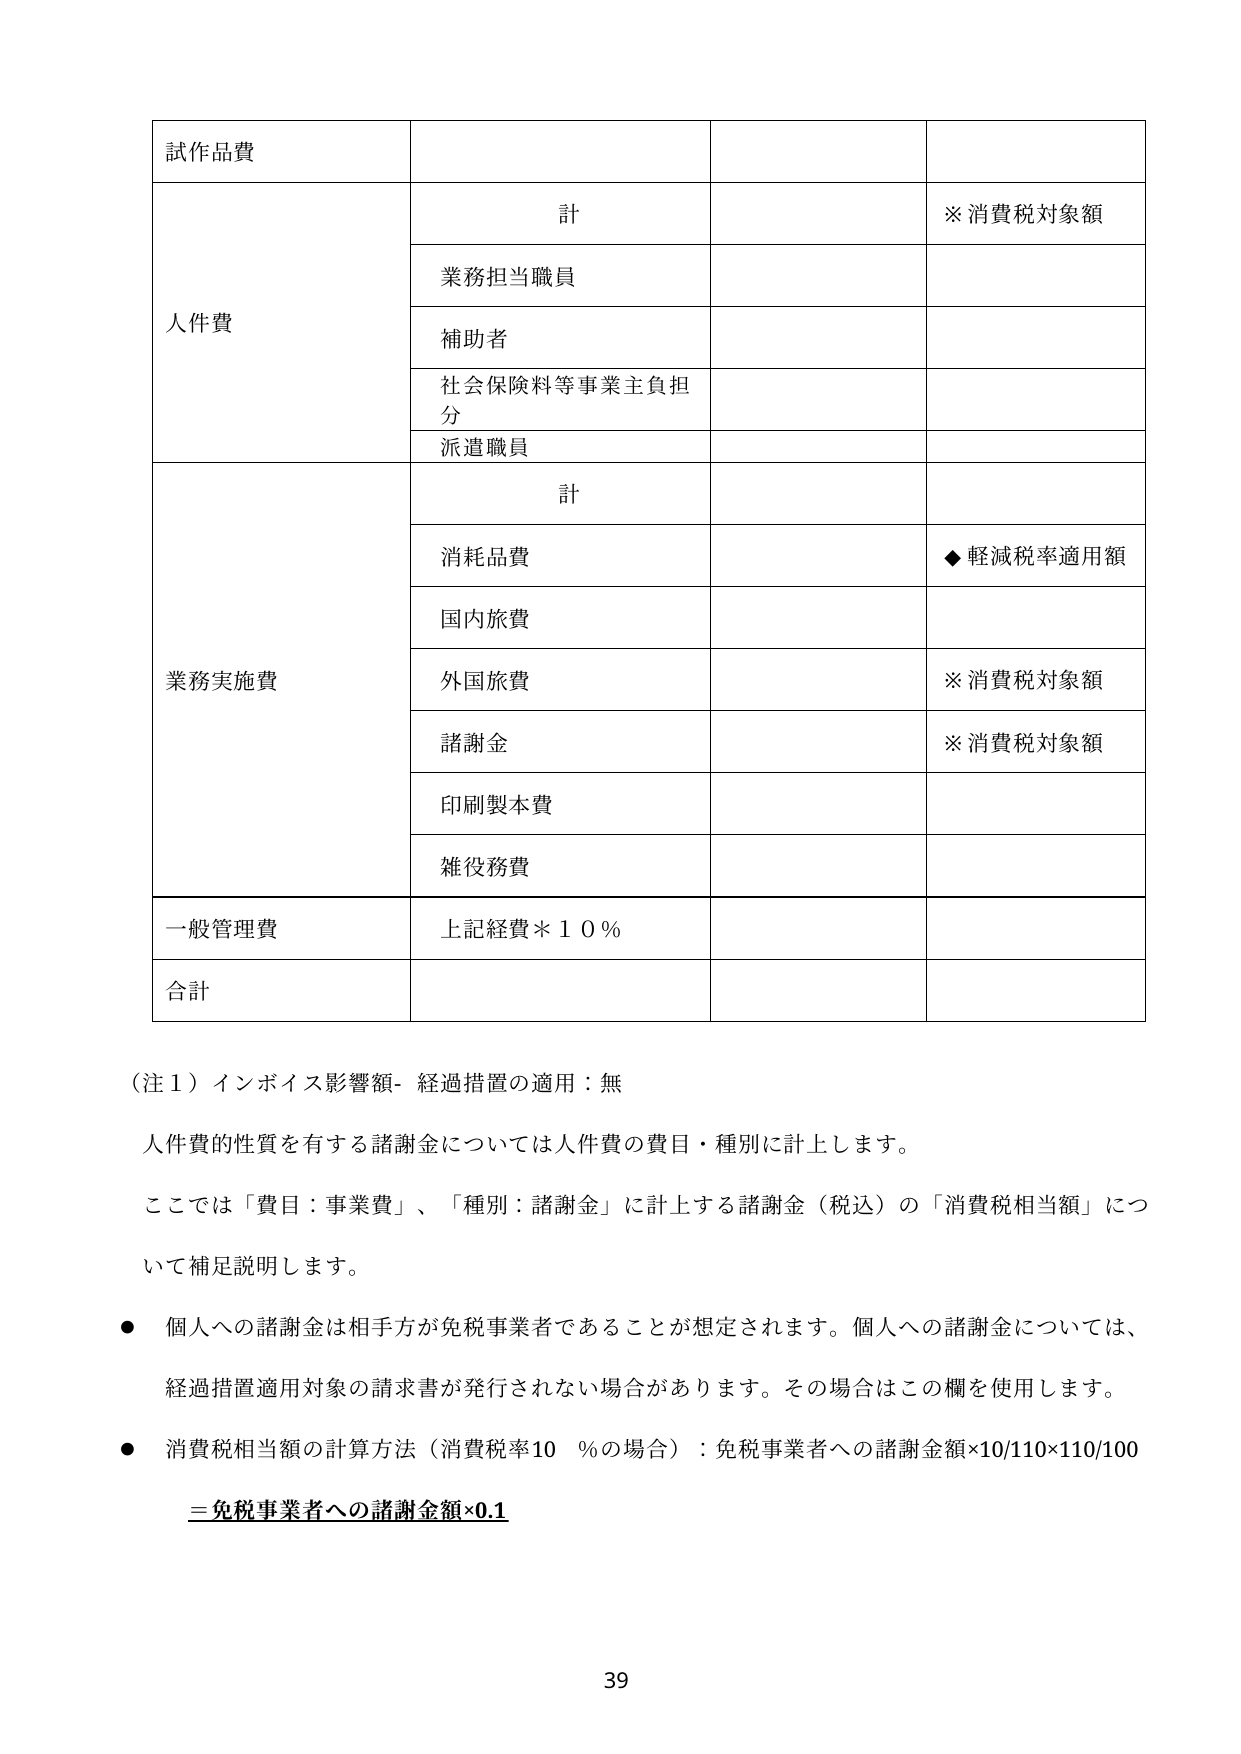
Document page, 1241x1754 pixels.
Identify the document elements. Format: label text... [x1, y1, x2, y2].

table_cell 人件費 [153, 183, 410, 462]
table_cell 派遣職員 [411, 431, 710, 462]
table_cell 外国旅費 [411, 649, 710, 710]
table_cell [711, 587, 926, 648]
table_cell [927, 835, 1145, 896]
text 人件費的性質を有する諸謝金については人件費の費目・種別に計上します。 ここでは「費目：事業費」、「種別：諸謝金」に計上する諸謝金（税込）の「消費税相当額」について補足説明します。 [142, 1112, 1150, 1296]
table_cell 一般管理費 [153, 898, 410, 958]
table_cell [711, 245, 926, 306]
table_cell 雑役務費 [411, 835, 710, 896]
table_cell [927, 369, 1145, 430]
table_cell 計 [411, 183, 710, 244]
table_cell [927, 245, 1145, 306]
table_cell 業務担当職員 [411, 245, 710, 306]
table_cell [711, 835, 926, 896]
table_cell 国内旅費 [411, 587, 710, 648]
table_cell [411, 121, 710, 182]
table_cell [711, 711, 926, 772]
table_cell [711, 525, 926, 586]
table_cell [711, 307, 926, 368]
table_cell 諸謝金 [411, 711, 710, 772]
table_cell 補助者 [411, 307, 710, 368]
list 消費税相当額の計算方法（消費税率10％の場合）：免税事業者への諸謝金額×10/110×110/100 ＝免税事業者への諸謝金額×0.1 [119, 1418, 1150, 1540]
table_cell 上記経費＊１０％ [411, 898, 710, 958]
table_cell [927, 898, 1145, 958]
table_cell 試作品費 [153, 121, 410, 182]
table_cell [711, 431, 926, 462]
table_cell 印刷製本費 [411, 773, 710, 834]
table_cell 合計 [153, 960, 410, 1021]
table_cell [711, 183, 926, 244]
table_cell [927, 773, 1145, 834]
table_cell 計 [411, 463, 710, 524]
table_cell 業務実施費 [153, 463, 410, 896]
table_cell [711, 898, 926, 958]
table_cell [927, 960, 1145, 1021]
table_cell [411, 960, 710, 1021]
table_cell ◆軽減税率適用額 [927, 525, 1145, 586]
table_cell [711, 121, 926, 182]
table_cell 消耗品費 [411, 525, 710, 586]
table_cell [927, 463, 1145, 524]
table_cell [927, 121, 1145, 182]
table_cell 社会保険料等事業主負担分 [411, 369, 710, 430]
table_cell [927, 307, 1145, 368]
table_cell ※消費税対象額 [927, 649, 1145, 710]
table_cell [711, 773, 926, 834]
table_cell [711, 369, 926, 430]
table_cell [927, 431, 1145, 462]
text （注１）インボイス影響額-経過措置の適用：無 [119, 1051, 1150, 1112]
list 個人への諸謝金は相手方が免税事業者であることが想定されます。個人への諸謝金については、経過措置適用対象の請求書が発行されない場合があります。その場合はこの欄を使用します。 [119, 1296, 1150, 1418]
table_cell [927, 587, 1145, 648]
table_cell [711, 463, 926, 524]
table_cell ※消費税対象額 [927, 183, 1145, 244]
table_cell [711, 960, 926, 1021]
table_cell [711, 649, 926, 710]
table_cell ※消費税対象額 [927, 711, 1145, 772]
